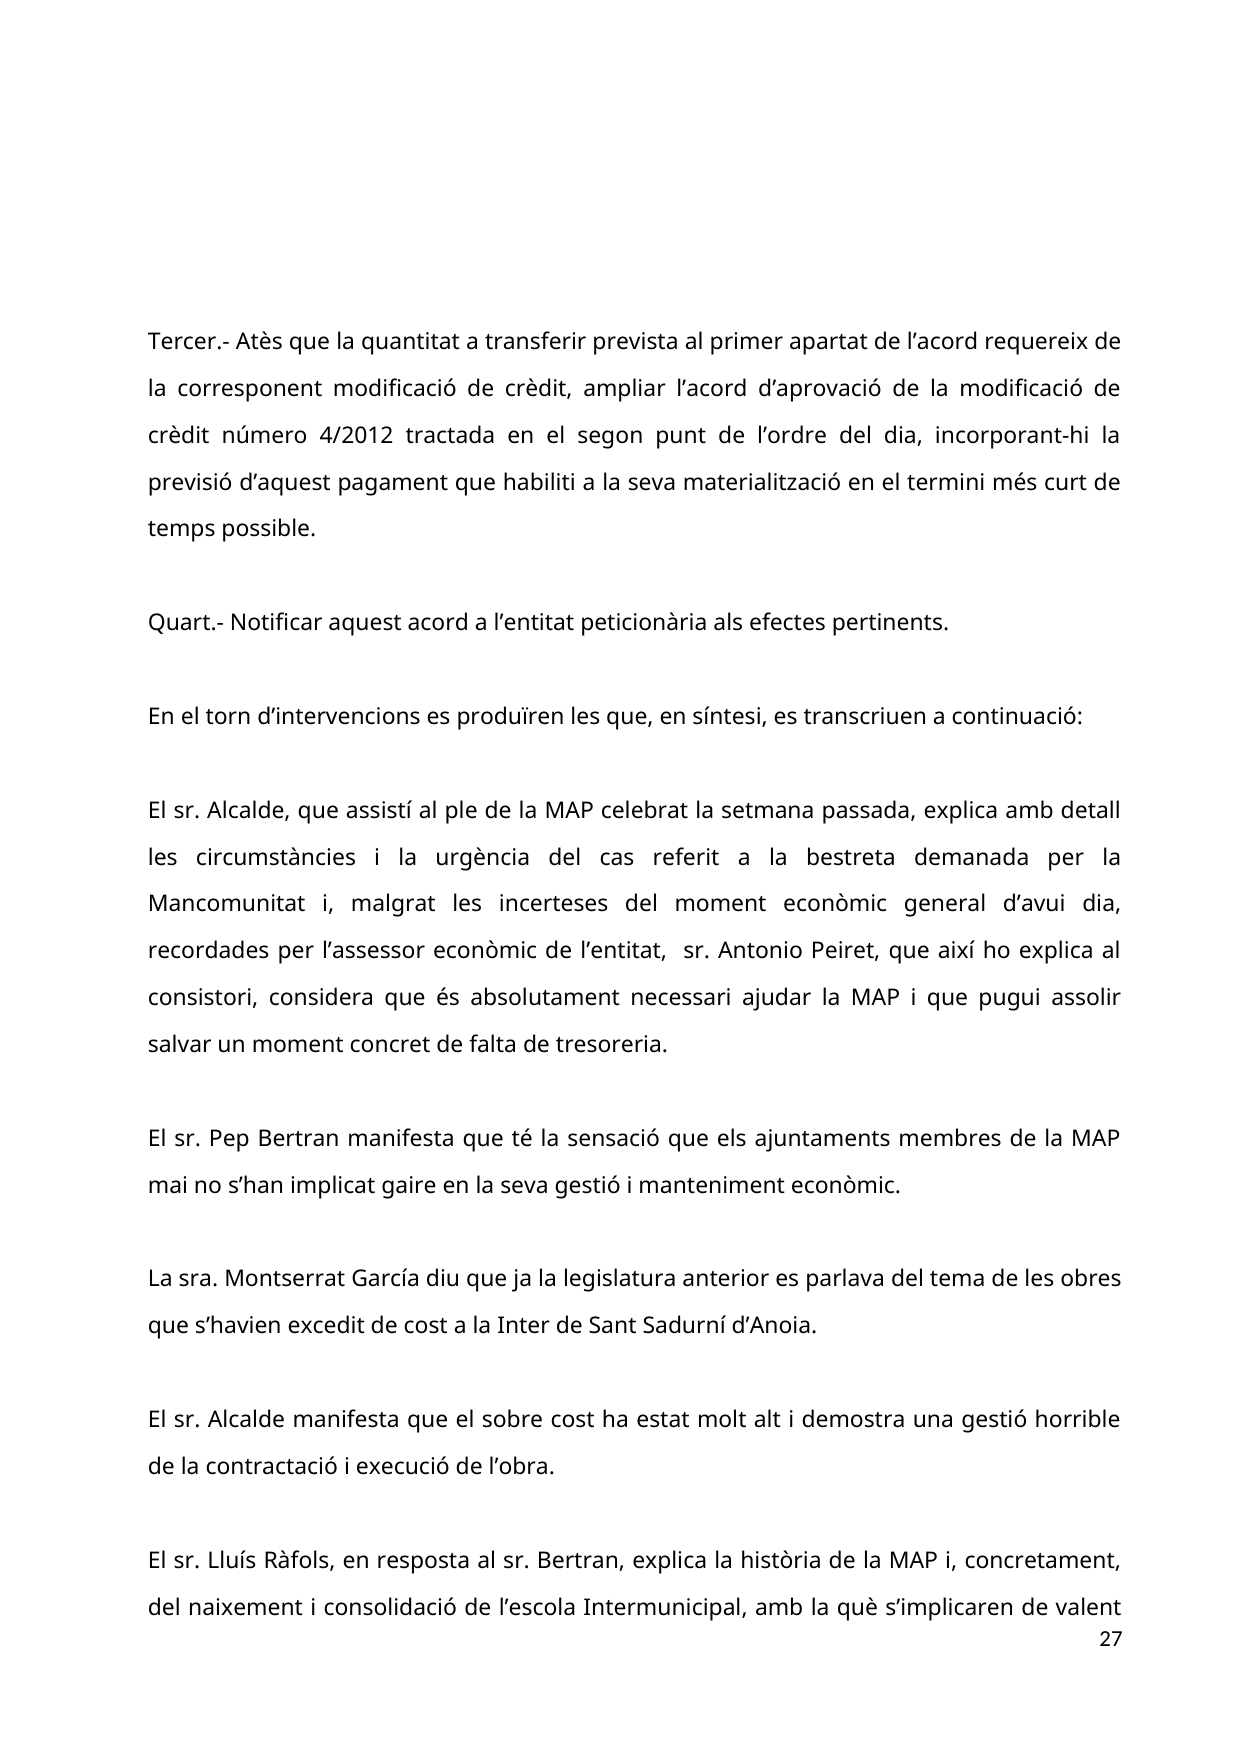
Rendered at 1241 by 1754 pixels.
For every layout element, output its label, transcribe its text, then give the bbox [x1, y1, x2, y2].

text El sr. Pep Bertran manifesta que té la sensació que els ajuntaments membres de la MAP mai no s’han implicat gaire en la seva gestió i manteniment econòmic. [148, 1122, 1122, 1200]
text El sr. Alcalde manifesta que el sobre cost ha estat molt alt i demostra una gestió horrible de la contractació i execució de l’obra. [148, 1403, 1122, 1481]
text Tercer.- Atès que la quantitat a transferir prevista al primer apartat de l’acord requereix de la corresponent modificació de crèdit, ampliar l’acord d’aprovació de la modificació de crèdit número 4/2012 tractada en el segon punt de l’ordre del dia, incorporant-hi la previsió d’aquest pagament que habiliti a la seva materialització en el termini més curt de temps possible. [148, 325, 1122, 544]
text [148, 1544, 1122, 1622]
text El sr. Alcalde, que assistí al ple de la MAP celebrat la setmana passada, explica amb detall les circumstàncies i la urgència del cas referit a la bestreta demanada per la Mancomunitat i, malgrat les incerteses del moment econòmic general d’avui dia, recordades per l’assessor econòmic de l’entitat, sr. Antonio Peiret, que així ho explica al consistori, considera que és absolutament necessari ajudar la MAP i que pugui assolir salvar un moment concret de falta de tresoreria. [148, 794, 1122, 1059]
text La sra. Montserrat García diu que ja la legislatura anterior es parlava del tema de les obres que s’havien excedit de cost a la Inter de Sant Sadurní d’Anoia. [148, 1262, 1122, 1341]
text Quart.- Notificar aquest acord a l’entitat peticionària als efectes pertinents. [148, 606, 1122, 637]
text En el torn d’intervencions es produïren les que, en síntesi, es transcriuen a continuació: [148, 700, 1122, 731]
